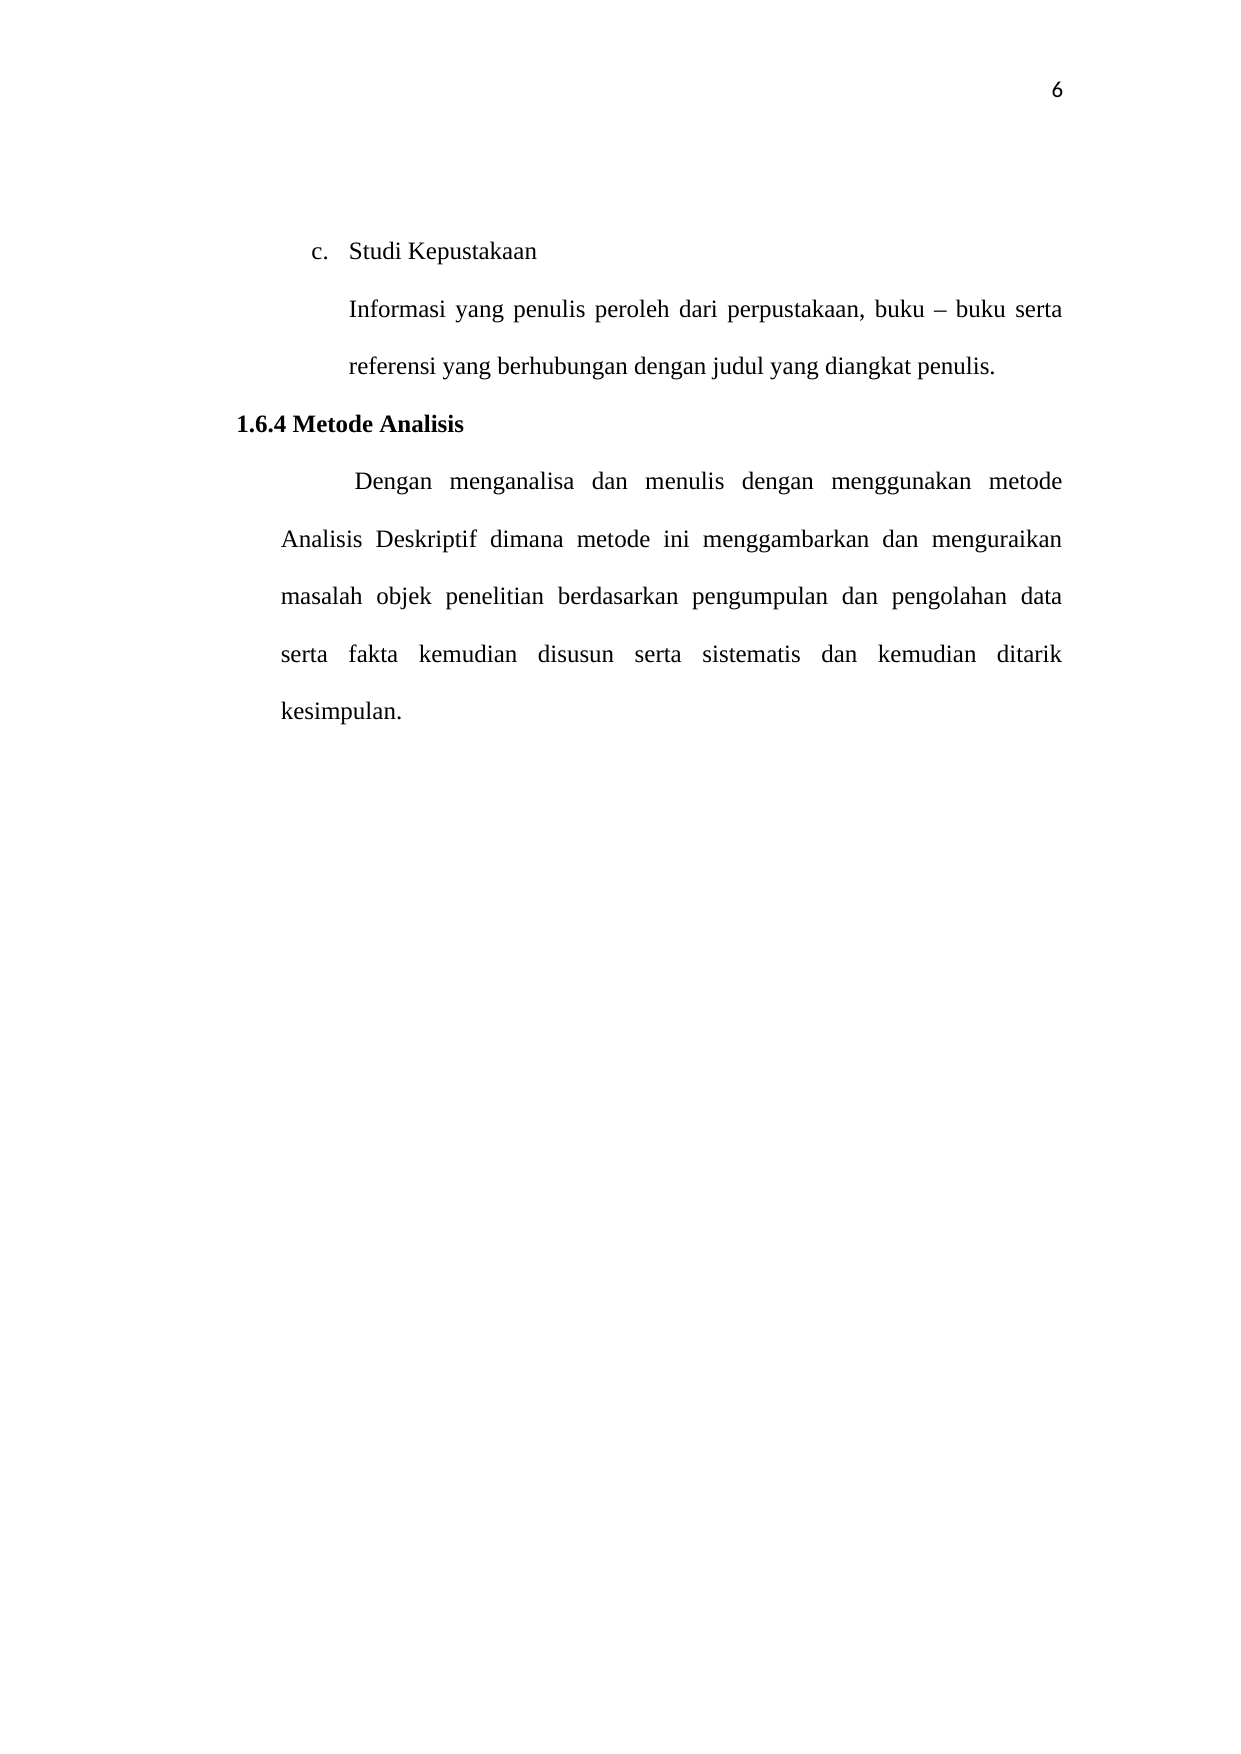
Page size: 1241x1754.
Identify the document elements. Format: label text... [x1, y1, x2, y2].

list Studi Kepustakaan [311, 236, 1063, 265]
text Informasi yang penulis peroleh dari perpustakaan, buku – buku serta referensi yang berhubungan dengan judul yang diangkat penulis. [349, 294, 1063, 380]
text Dengan menganalisa dan menulis dengan menggunakan metode Analisis Deskriptif dimana metode ini menggambarkan dan menguraikan masalah objek penelitian berdasarkan pengumpulan dan pengolahan data serta fakta kemudian disusun serta sistematis dan kemudian ditarik kesimpulan. [281, 466, 1063, 725]
text 1.6.4 Metode Analisis [236, 409, 1063, 437]
